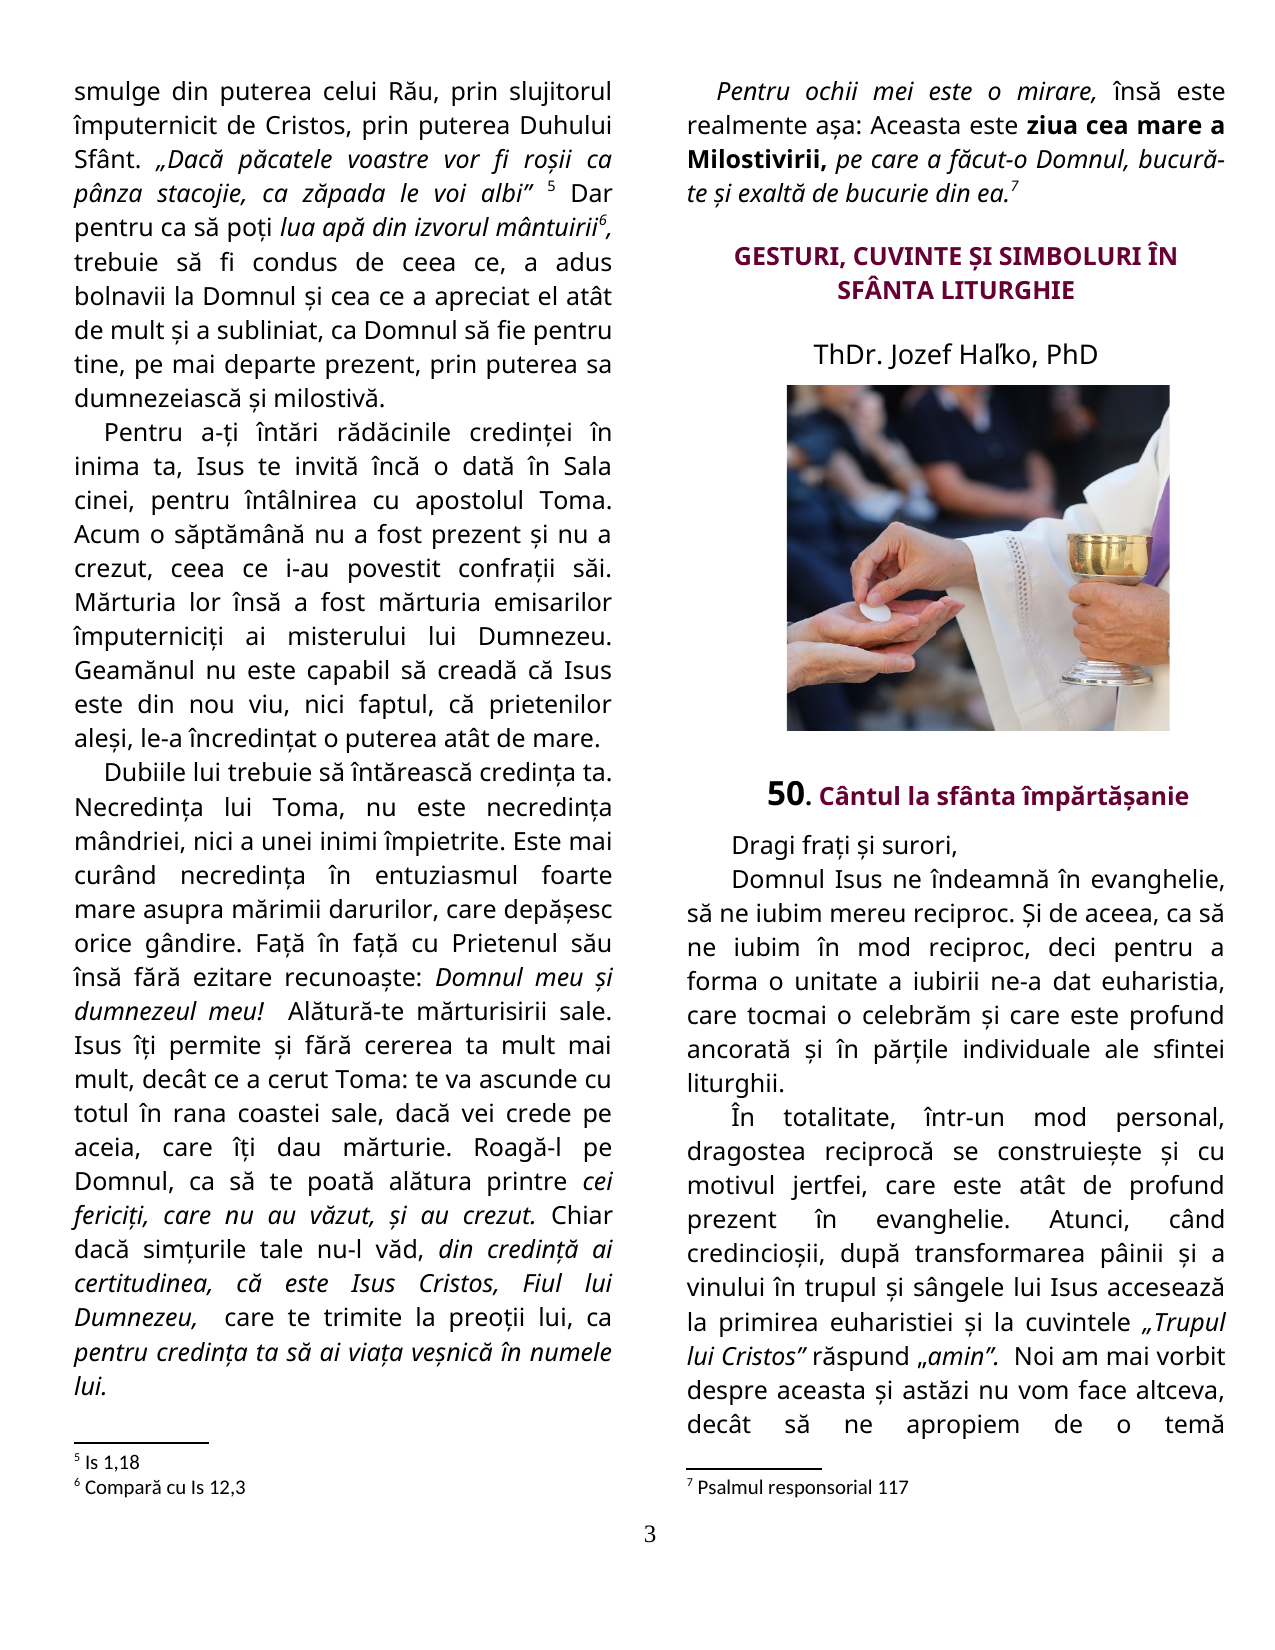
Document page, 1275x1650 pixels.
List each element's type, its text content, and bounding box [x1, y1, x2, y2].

text ThDr. Jozef Haľko, PhD [687, 336, 1226, 373]
text Domnul Isus ne îndeamnă în evanghelie, să ne iubim mereu reciproc. Și de aceea, ca să ne iubim în mod reciproc, deci pentru a forma o unitate a iubirii ne-a dat euharistia, care tocmai o celebrăm și care este profund ancorată și în părțile individuale ale sfintei liturghii. [687, 861, 1226, 1100]
text Dubiile lui trebuie să întărească credința ta. Necredința lui Toma, nu este necredința mândriei, nici a unei inimi împietrite. Este mai curând necredința în entuziasmul foarte mare asupra mărimii darurilor, care depășesc orice gândire. Față în față cu Prietenul său însă fără ezitare recunoaște: Domnul meu și dumnezeul meu! Alătură-te mărturisirii sale. Isus îți permite și fără cererea ta mult mai mult, decât ce a cerut Toma: te va ascunde cu totul în rana coastei sale, dacă vei crede pe aceia, care îți dau mărturie. Roagă-l pe Domnul, ca să te poată alătura printre cei fericiți, care nu au văzut, și au crezut. Chiar dacă simțurile tale nu-l văd, din credință ai certitudinea, că este Isus Cristos, Fiul lui Dumnezeu, care te trimite la preoții lui, ca pentru credința ta să ai viața veșnică în numele lui. [74, 755, 613, 1402]
text 50. Cântul la sfânta împărtășanie [692, 769, 1220, 815]
picture [786, 385, 1170, 731]
text Pentru a-ți întări rădăcinile credinței în inima ta, Isus te invită încă o dată în Sala cinei, pentru întâlnirea cu apostolul Toma. Acum o săptămână nu a fost prezent și nu a crezut, ceea ce i-au povestit confrații săi. Mărturia lor însă a fost mărturia emisarilor împuterniciți ai misterului lui Dumnezeu. Geamănul nu este capabil să creadă că Isus este din nou viu, nici faptul, că prietenilor aleși, le-a încredințat o puterea atât de mare. [74, 414, 613, 755]
text Dragi frați și surori, [687, 827, 1226, 861]
text Pentru ochii mei este o mirare, însă este realmente așa: Aceasta este ziua cea mare a Milostivirii, pe care a făcut-o Domnul, bucură-te și exaltă de bucurie din ea. [687, 74, 1226, 210]
text GESTURI, CUVINTE ȘI SIMBOLURI ÎN SFÂNTA LITURGHIE [687, 239, 1226, 307]
